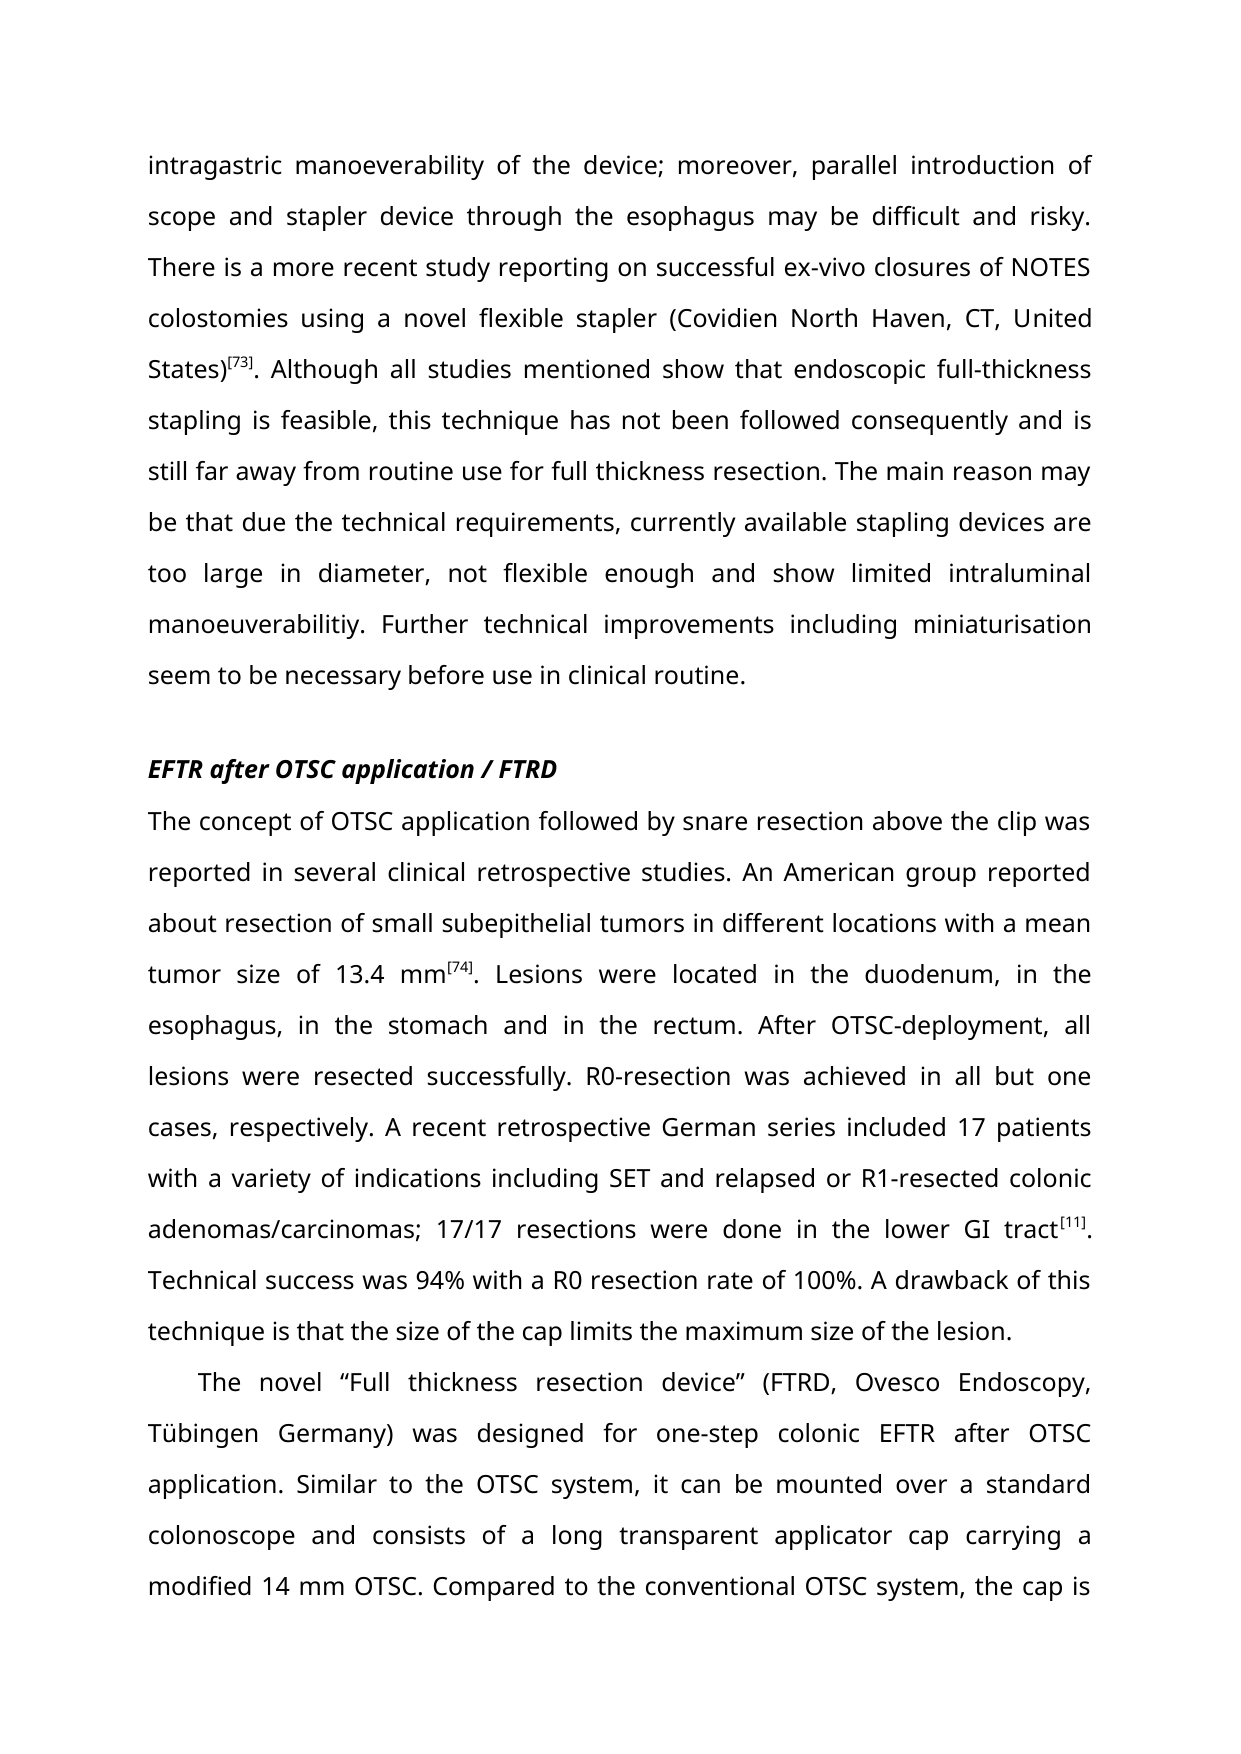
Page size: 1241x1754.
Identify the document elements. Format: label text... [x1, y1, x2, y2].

text The concept of OTSC application followed by snare resection above the clip was reported in several clinical retrospective studies. An American group reported about resection of small subepithelial tumors in different locations with a mean tumor size of 13.4 mm[74]. Lesions were located in the duodenum, in the esophagus, in the stomach and in the rectum. After OTSC-deployment, all lesions were resected successfully. R0-resection was achieved in all but one cases, respectively. A recent retrospective German series included 17 patients with a variety of indications including SET and relapsed or R1-resected colonic adenomas/carcinomas; 17/17 resections were done in the lower GI tract[11]. Technical success was 94% with a R0 resection rate of 100%. A drawback of this technique is that the size of the cap limits the maximum size of the lesion. [148, 803, 1093, 1348]
text EFTR after OTSC application / FTRD [148, 752, 1093, 786]
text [148, 148, 1093, 692]
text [148, 1365, 1093, 1603]
